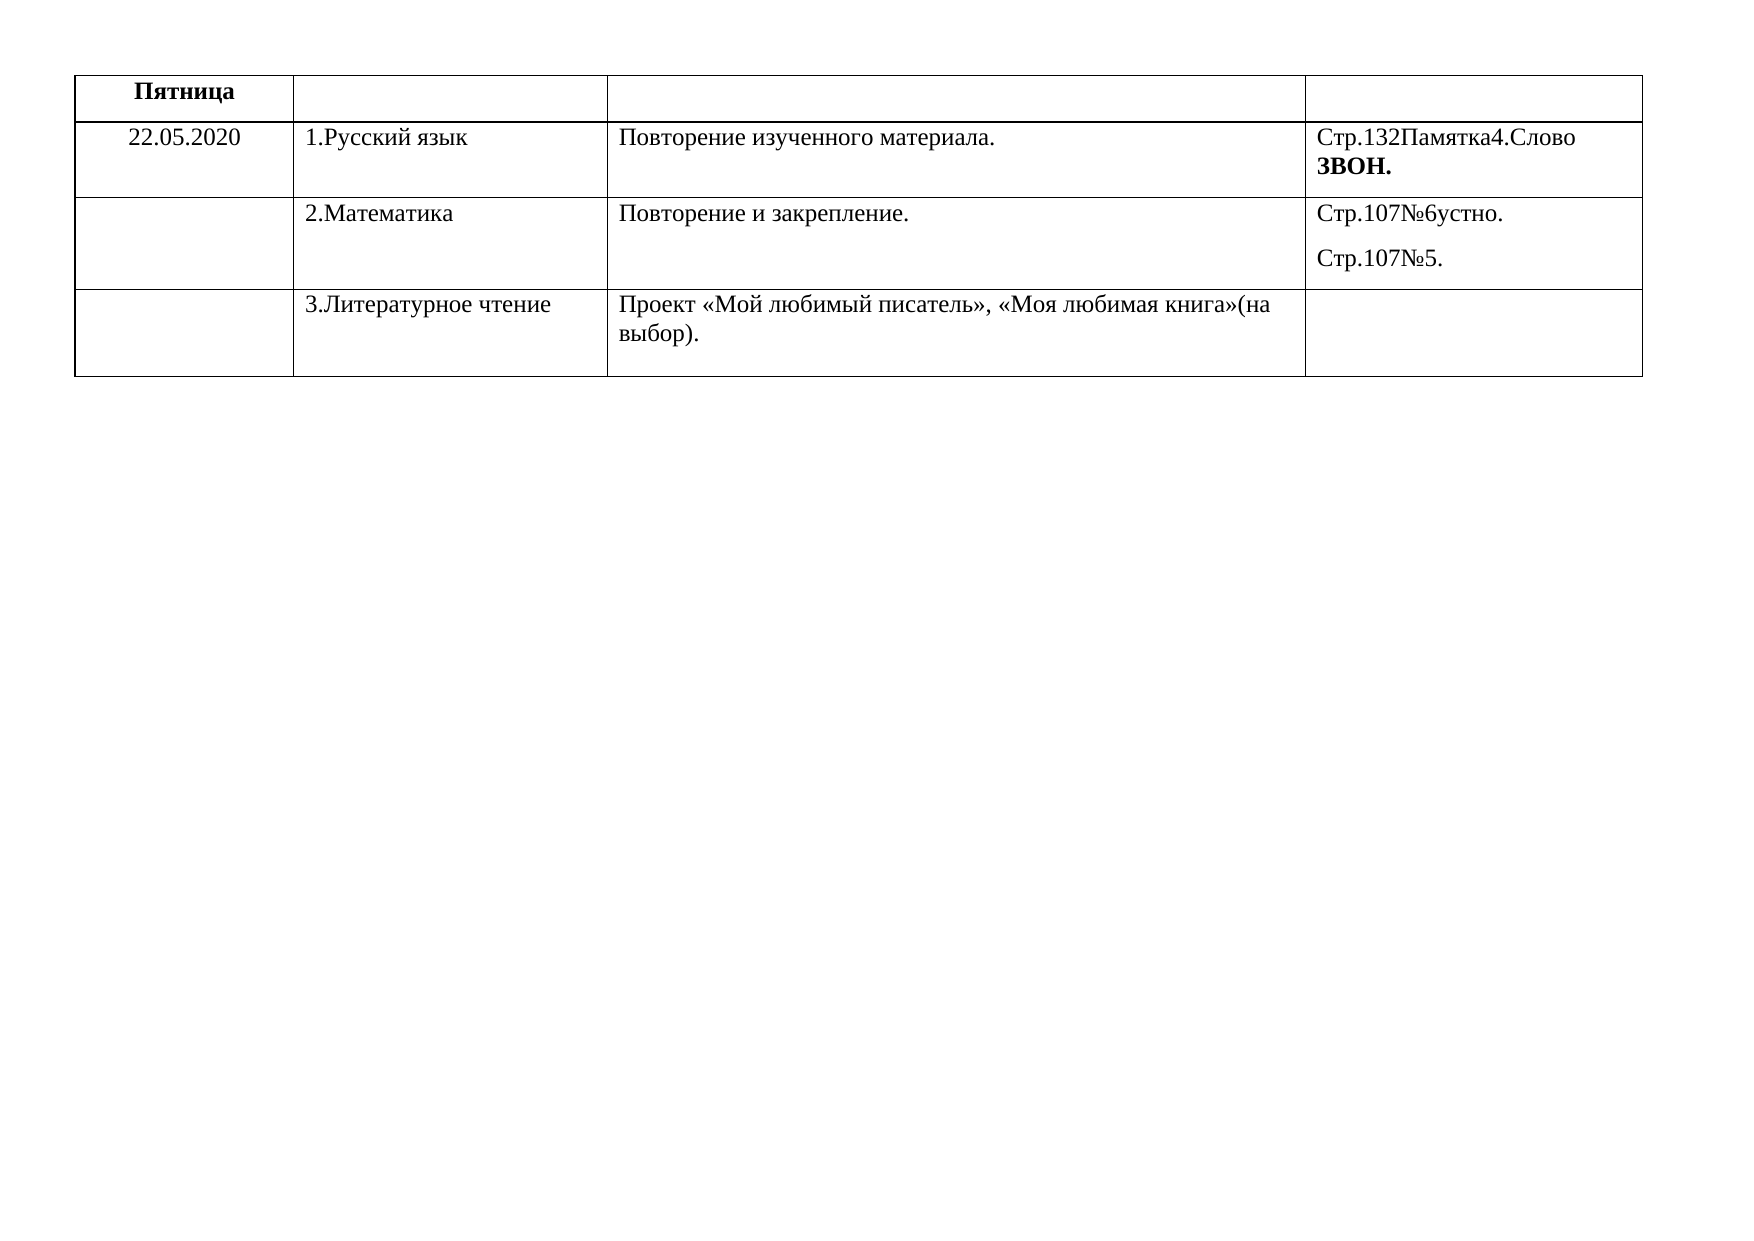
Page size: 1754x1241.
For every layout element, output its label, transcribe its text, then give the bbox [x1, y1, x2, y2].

table_cell Стр.107№6устно. Стр.107№5. [1306, 198, 1642, 288]
table_cell Проект «Мой любимый писатель», «Моя любимая книга»(на выбор). [608, 290, 1305, 376]
table_cell 22.05.2020 [76, 123, 293, 197]
table_cell 2.Математика [294, 198, 607, 288]
table_cell [76, 198, 293, 288]
table_cell Повторение изученного материала. [608, 123, 1305, 197]
table_cell Стр.132Памятка4.Слово ЗВОН. [1306, 123, 1642, 197]
table_cell Пятница [76, 76, 293, 121]
table_cell [1306, 76, 1642, 121]
table_cell Повторение и закрепление. [608, 198, 1305, 288]
table_cell [76, 290, 293, 376]
table_cell 3.Литературное чтение [294, 290, 607, 376]
table_cell [608, 76, 1305, 121]
table_cell [294, 76, 607, 121]
table_cell 1.Русский язык [294, 123, 607, 197]
table_cell [1306, 290, 1642, 376]
